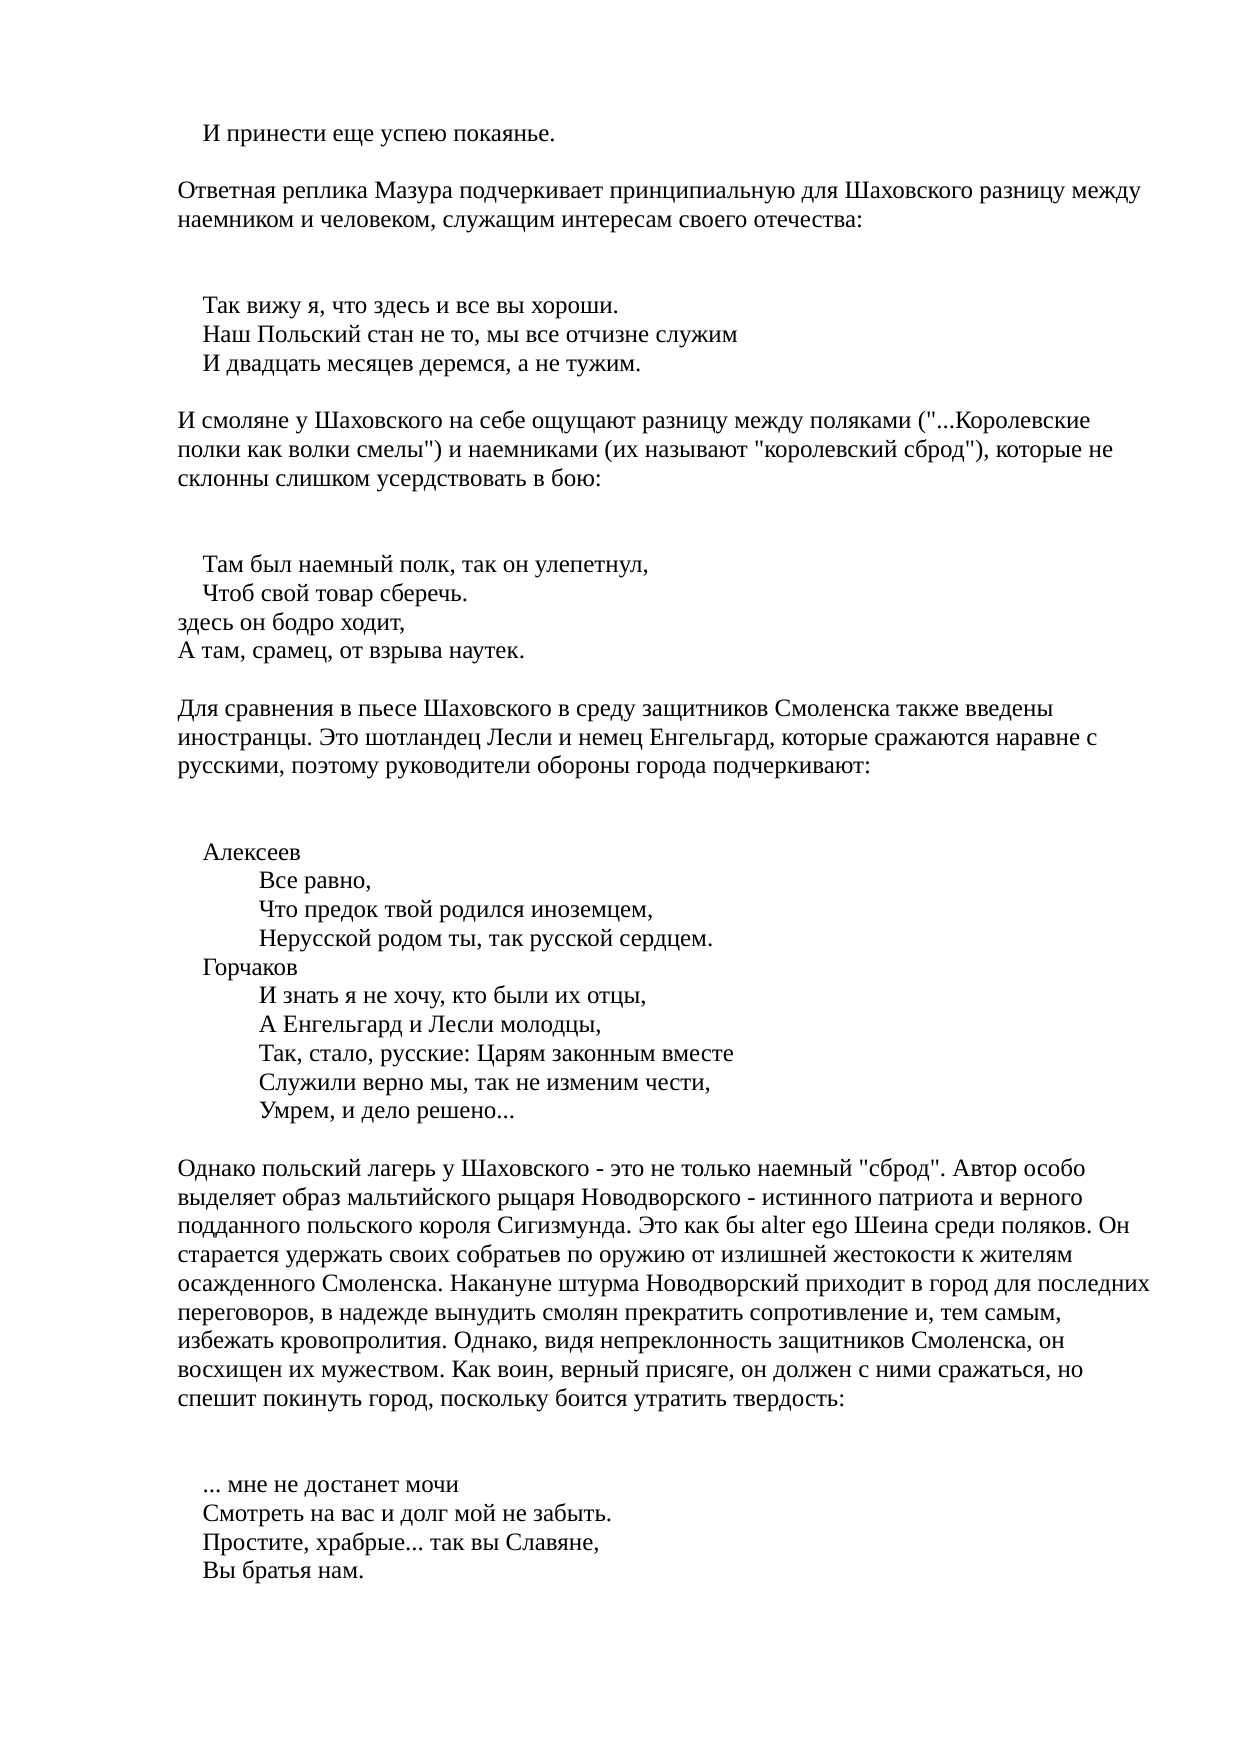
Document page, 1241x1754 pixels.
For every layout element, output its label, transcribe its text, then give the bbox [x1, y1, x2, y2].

text Так, стало, русские: Царям законным вместе [177, 1038, 1152, 1067]
text Там был наемный полк, так он улепетнул, [177, 549, 1152, 578]
text Горчаков [177, 952, 1152, 981]
text Чтоб свой товар сберечь. [177, 578, 1152, 607]
text Для сравнения в пьесе Шаховского в среду защитников Смоленска также введены иностранцы. Это шотландец Лесли и немец Енгельгард, которые сражаются наравне с русскими, поэтому руководители обороны города подчеркивают: [177, 693, 1152, 779]
text А Енгельгард и Лесли молодцы, [177, 1009, 1152, 1038]
text Простите, храбрые... так вы Славяне, [177, 1527, 1152, 1556]
text Так вижу я, что здесь и все вы хороши. [177, 291, 1152, 319]
text И двадцать месяцев деремся, а не тужим. [177, 348, 1152, 377]
text Все равно, [177, 866, 1152, 894]
text И смоляне у Шаховского на себе ощущают разницу между поляками ("...Королевские полки как волки смелы") и наемниками (их называют "королевский сброд"), которые не склонны слишком усердствовать в бою: [177, 406, 1152, 492]
text Смотреть на вас и долг мой не забыть. [177, 1498, 1152, 1527]
text ... мне не достанет мочи [177, 1469, 1152, 1498]
text Наш Польский стан не то, мы все отчизне служим [177, 319, 1152, 348]
text И знать я не хочу, кто были их отцы, [177, 981, 1152, 1009]
text Алексеев [177, 837, 1152, 866]
text Нерусской родом ты, так русской сердцем. [177, 923, 1152, 952]
text И принести еще успею покаянье. [177, 118, 1152, 147]
text Однако польский лагерь у Шаховского - это не только наемный "сброд". Автор особо выделяет образ мальтийского рыцаря Новодворского - истинного патриота и верного подданного польского короля Сигизмунда. Это как бы alter ego Шеина среди поляков. Он старается удержать своих собратьев по оружию от излишней жестокости к жителям осажденного Смоленска. Накануне штурма Новодворский приходит в город для последних переговоров, в надежде вынудить смолян прекратить сопротивление и, тем самым, избежать кровопролития. Однако, видя непреклонность защитников Смоленска, он восхищен их мужеством. Как воин, верный присяге, он должен с ними сражаться, но спешит покинуть город, поскольку боится утратить твердость: [177, 1153, 1152, 1412]
text А там, срамец, от взрыва наутек. [177, 636, 1152, 664]
text Вы братья нам. [177, 1556, 1152, 1584]
text Умрем, и дело решено... [177, 1096, 1152, 1124]
text Что предок твой родился иноземцем, [177, 894, 1152, 923]
text Служили верно мы, так не изменим чести, [177, 1067, 1152, 1096]
text здесь он бодро ходит, [177, 607, 1152, 636]
text Ответная реплика Мазура подчеркивает принципиальную для Шаховского разницу между наемником и человеком, служащим интересам своего отечества: [177, 176, 1152, 233]
